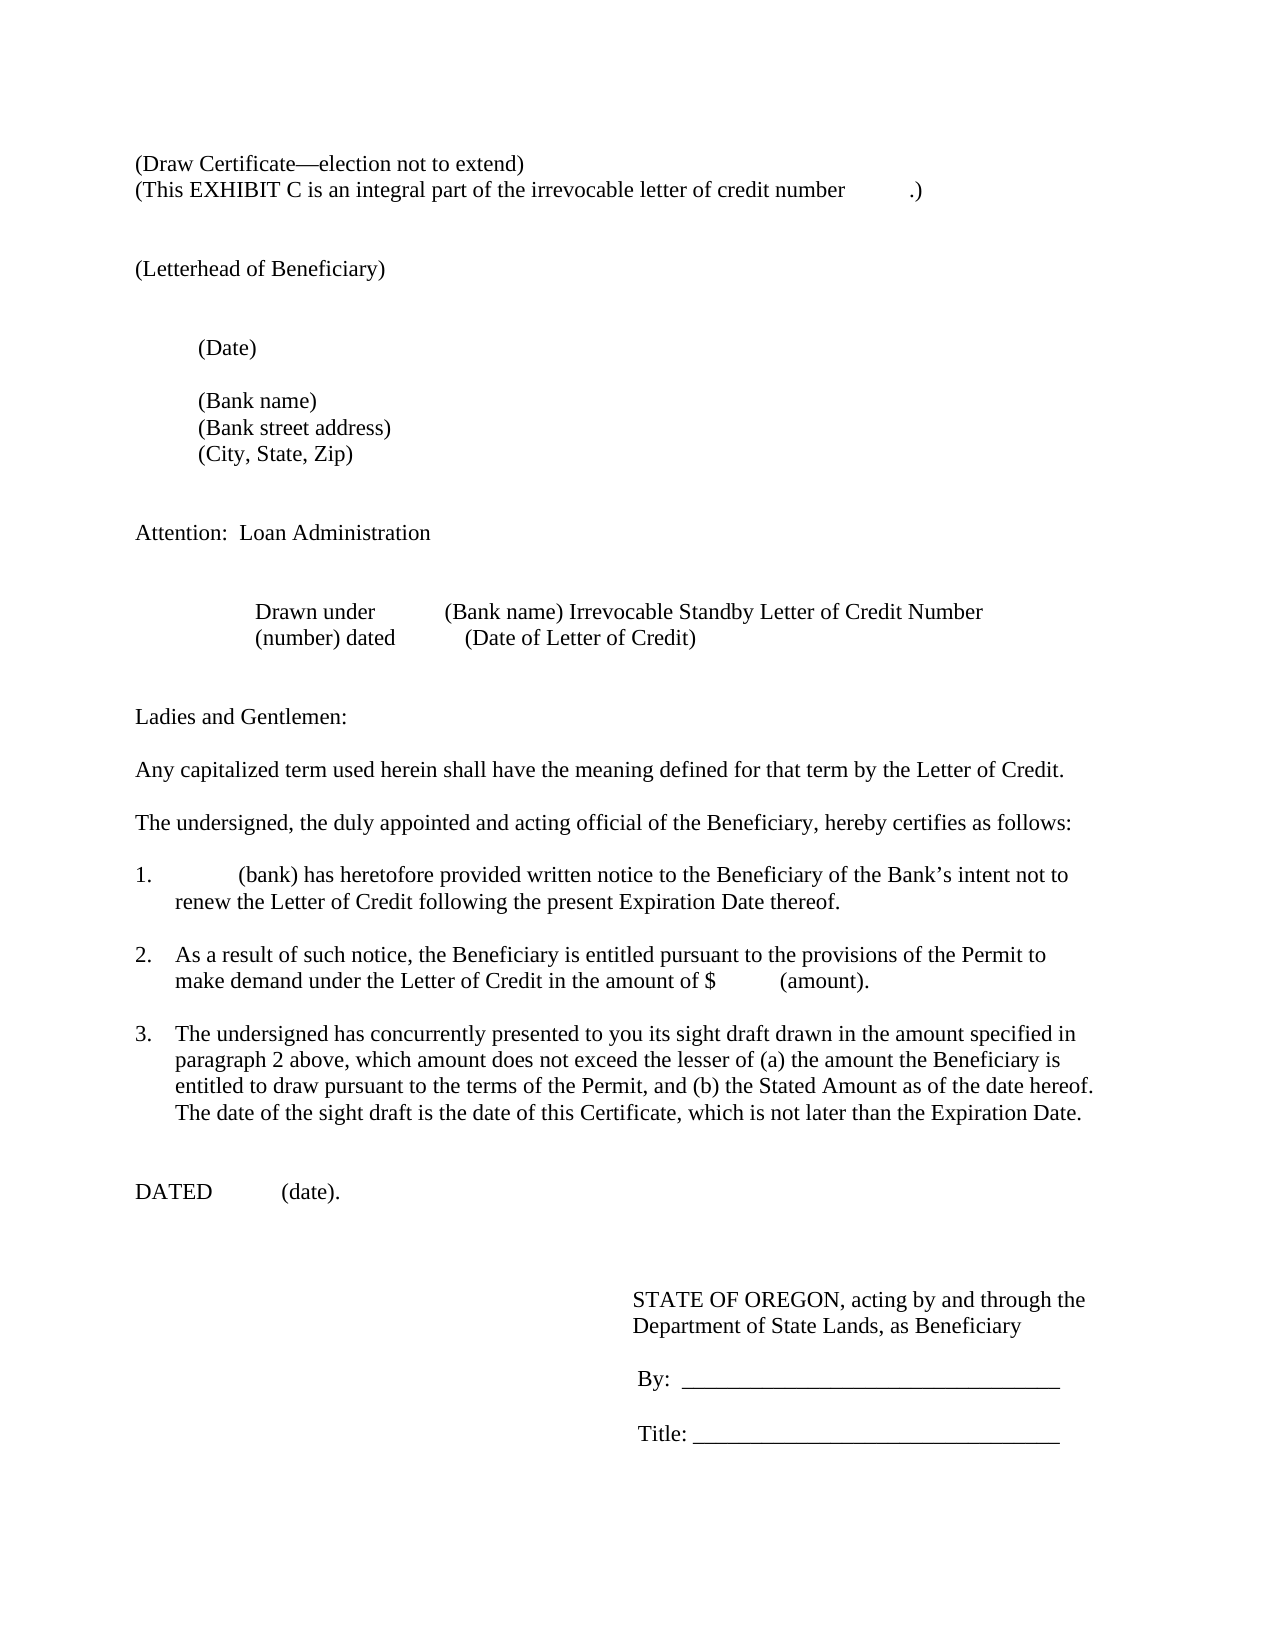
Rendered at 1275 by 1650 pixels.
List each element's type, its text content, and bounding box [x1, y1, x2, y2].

text Title: ________________________________ [135, 1420, 1140, 1446]
text Ladies and Gentlemen: [135, 703, 1140, 730]
text Attention: Loan Administration [135, 519, 1140, 545]
text 1. (bank) has heretofore provided written notice to the Beneficiary of the Bank’s intent not to [135, 862, 1140, 888]
text The date of the sight draft is the date of this Certificate, which is not later than the Expiration Date. [135, 1099, 1140, 1125]
text 3. The undersigned has concurrently presented to you its sight draft drawn in the amount specified in [135, 1020, 1140, 1046]
text Drawn under (Bank name) Irrevocable Standby Letter of Credit Number [135, 598, 1140, 624]
text (number) dated (Date of Letter of Credit) [135, 624, 1140, 651]
text By: _________________________________ [135, 1365, 1140, 1391]
text paragraph 2 above, which amount does not exceed the lesser of (a) the amount the Beneficiary is [135, 1046, 1140, 1072]
text DATED (date). [135, 1178, 1140, 1204]
text renew the Letter of Credit following the present Expiration Date thereof. [135, 888, 1140, 914]
text (Draw Certificate—election not to extend) [135, 150, 1140, 176]
text (Bank street address) [135, 413, 1140, 440]
text (This EXHIBIT C is an integral part of the irrevocable letter of credit number .) [135, 176, 1140, 203]
text Department of State Lands, as Beneficiary [135, 1312, 1140, 1338]
text 2. As a result of such notice, the Beneficiary is entitled pursuant to the provisions of the Permit to [135, 941, 1140, 967]
text STATE OF OREGON, acting by and through the [135, 1286, 1140, 1312]
text The undersigned, the duly appointed and acting official of the Beneficiary, hereby certifies as follows: [135, 809, 1140, 835]
text Any capitalized term used herein shall have the meaning defined for that term by the Letter of Credit. [135, 756, 1140, 782]
text make demand under the Letter of Credit in the amount of $ (amount). [135, 967, 1140, 993]
text entitled to draw pursuant to the terms of the Permit, and (b) the Stated Amount as of the date hereof. [135, 1072, 1140, 1099]
text (Letterhead of Beneficiary) [135, 255, 1140, 282]
text (City, State, Zip) [135, 440, 1140, 466]
text (Date) [135, 334, 1140, 361]
text (Bank name) [135, 387, 1140, 413]
